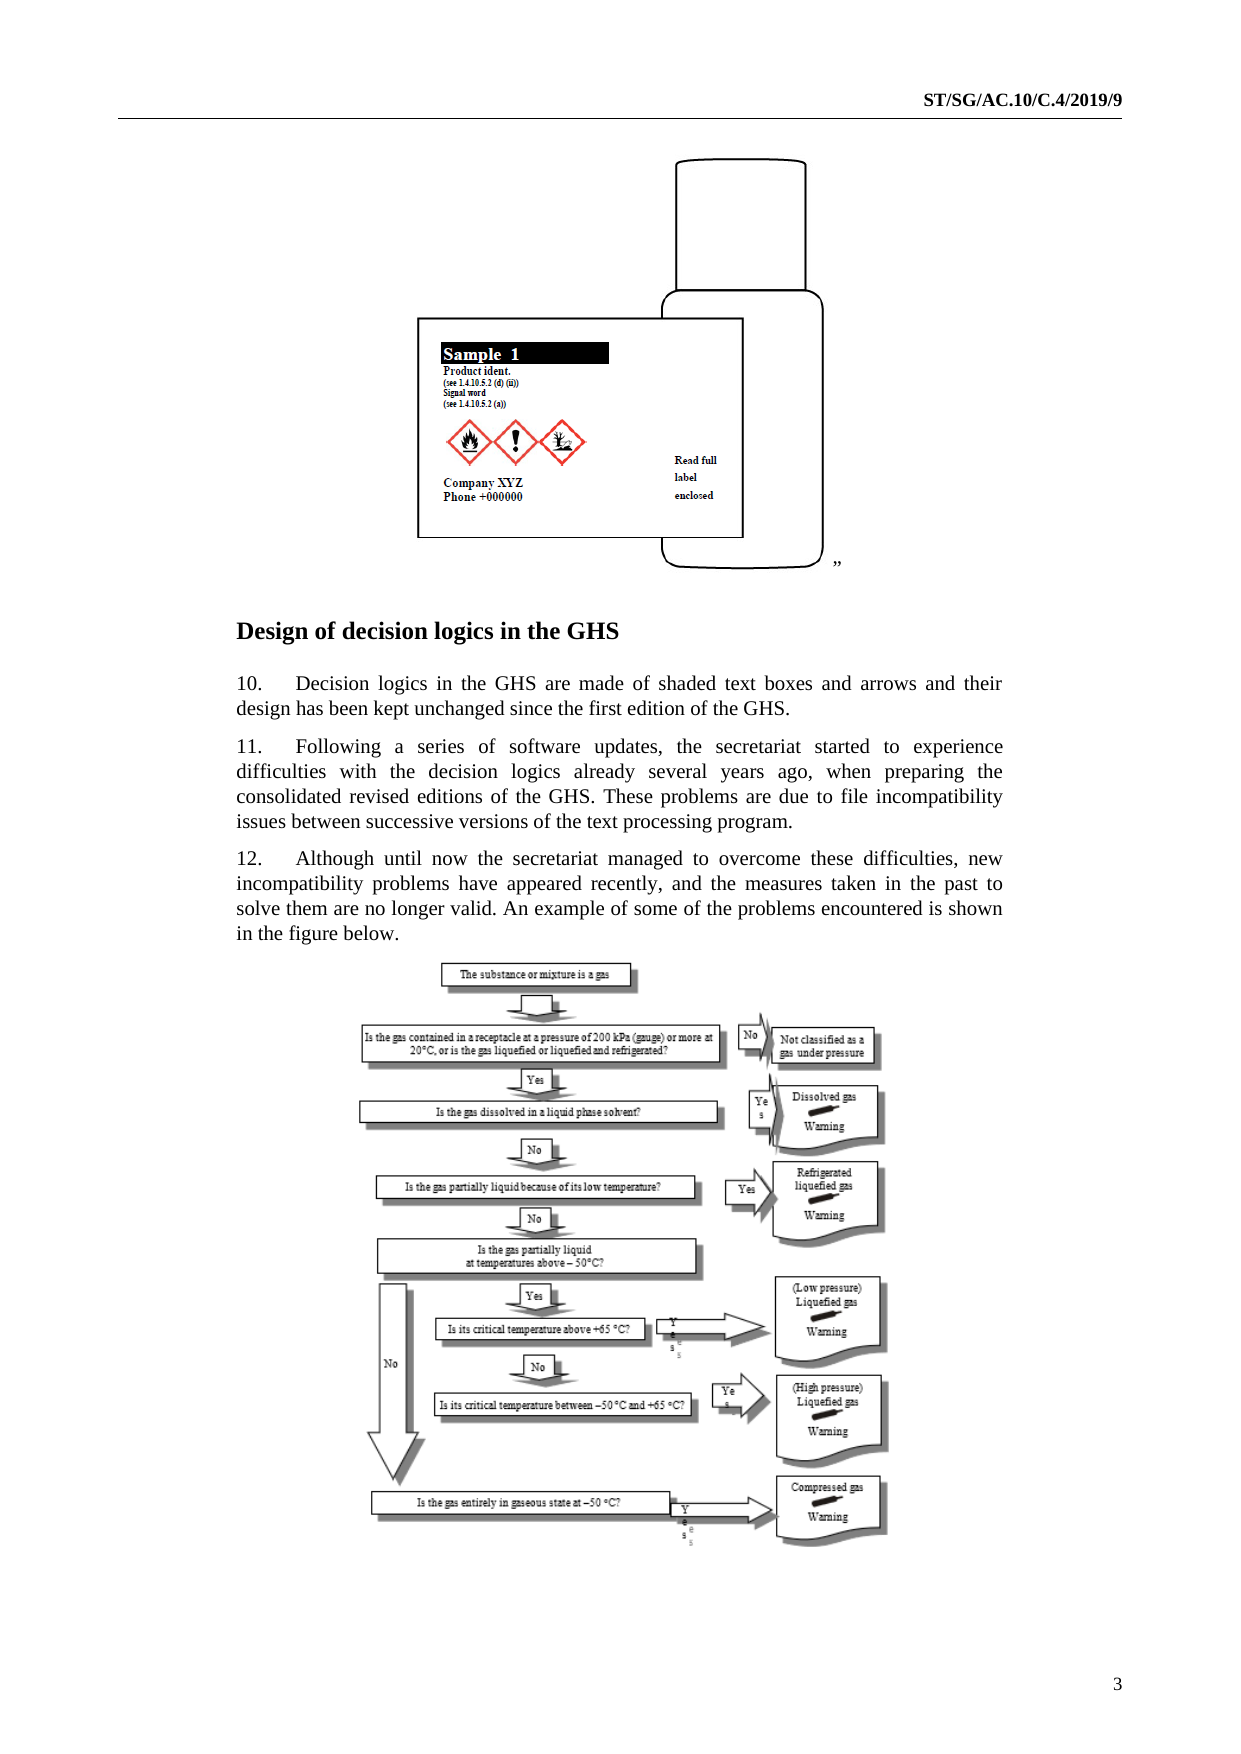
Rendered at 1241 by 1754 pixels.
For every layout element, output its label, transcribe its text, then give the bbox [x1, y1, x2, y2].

text Design of decision logics in the GHS [118, 617, 1004, 645]
text ” [236, 148, 1004, 579]
text 11. Following a series of software updates, the secretariat started to experience difficulties with the decision logics already several years ago, when preparing the consolidated revised editions of the GHS. These problems are due to file incompatibility issues between successive versions of the text processing program. [236, 733, 1004, 833]
text 12. Although until now the secretariat managed to overcome these difficulties, new incompatibility problems have appeared recently, and the measures taken in the past to solve them are no longer valid. An example of some of the problems encountered is shown in the figure below. [236, 845, 1004, 945]
picture [332, 957, 908, 1573]
text 10. Decision logics in the GHS are made of shaded text boxes and arrows and their design has been kept unchanged since the first edition of the GHS. [236, 670, 1004, 720]
